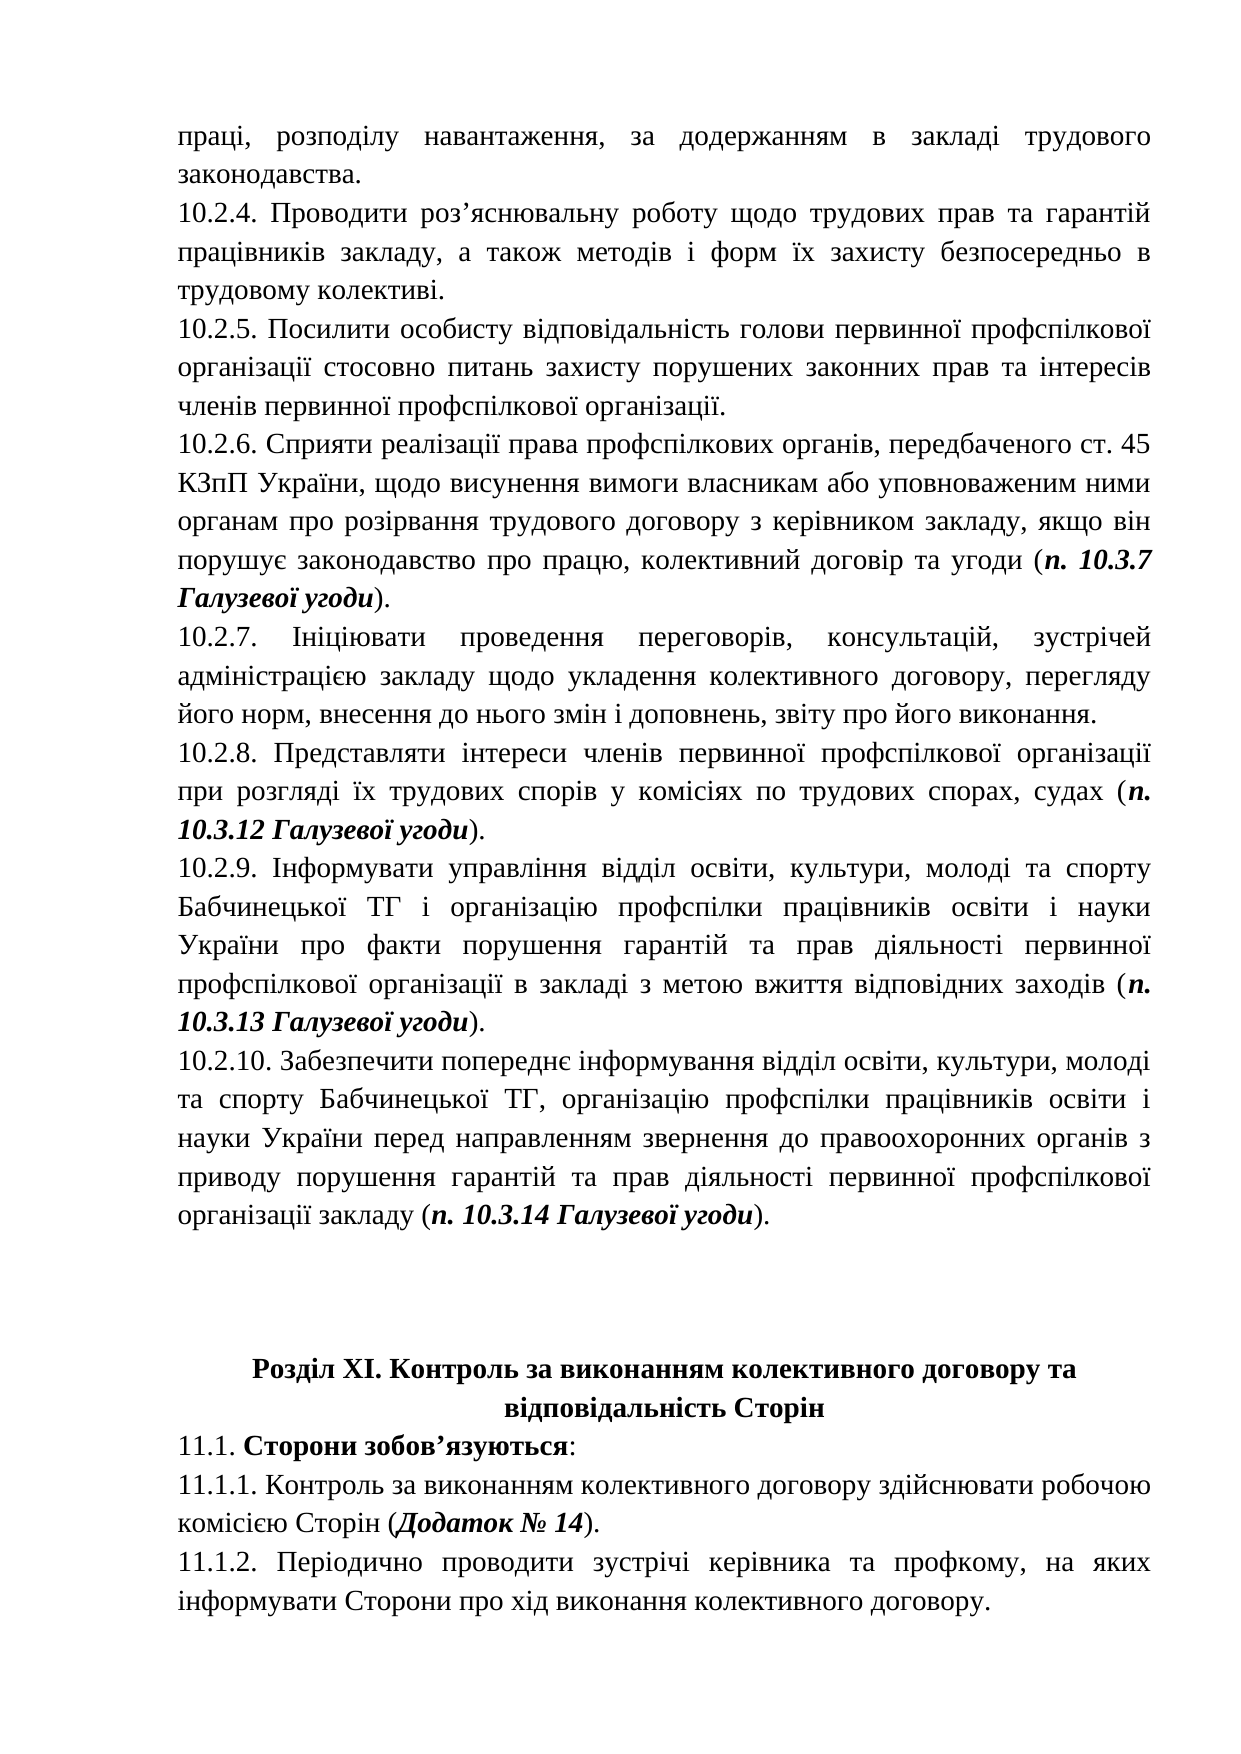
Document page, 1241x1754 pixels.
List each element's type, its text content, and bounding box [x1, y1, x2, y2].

text Розділ XI. Контроль за виконанням колективного договору та відповідальність Сторін [177, 1351, 1152, 1423]
text 10.2.4. Проводити роз’яснювальну роботу щодо трудових прав та гарантій працівників закладу, а також методів і форм їх захисту безпосередньо в трудовому колективі. [177, 195, 1152, 306]
text 11.1.1. Контроль за виконанням колективного договору здійснювати робочою комісією Сторін (Додаток № 14). [177, 1467, 1152, 1539]
text 10.2.8. Представляти інтереси членів первинної профспілкової організації при розгляді їх трудових спорів у комісіях по трудових спорах, судах (п. 10.3.12 Галузевої угоди). [177, 735, 1152, 845]
text 11.1. Сторони зобов’язуються: [177, 1428, 1152, 1462]
text 10.2.9. Інформувати управління відділ освіти, культури, молоді та спорту Бабчинецької ТГ і організацію профспілки працівників освіти і науки України про факти порушення гарантій та прав діяльності первинної профспілкової організації в закладі з метою вжиття відповідних заходів (п. 10.3.13 Галузевої угоди). [177, 850, 1152, 1038]
text 10.2.6. Сприяти реалізації права профспілкових органів, передбаченого ст. 45 КЗпП України, щодо висунення вимоги власникам або уповноваженим ними органам про розірвання трудового договору з керівником закладу, якщо він порушує законодавство про працю, колективний договір та угоди (п. 10.3.7 Галузевої угоди). [177, 426, 1152, 614]
text 10.2.5. Посилити особисту відповідальність голови первинної профспілкової організації стосовно питань захисту порушених законних прав та інтересів членів первинної профспілкової організації. [177, 311, 1152, 421]
text 11.1.2. Періодично проводити зустрічі керівника та профкому, на яких інформувати Сторони про хід виконання колективного договору. [177, 1544, 1152, 1616]
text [177, 118, 1152, 190]
text 10.2.10. Забезпечити попереднє інформування відділ освіти, культури, молоді та спорту Бабчинецької ТГ, організацію профспілки працівників освіти і науки України перед направленням звернення до правоохоронних органів з приводу порушення гарантій та прав діяльності первинної профспілкової організації закладу (п. 10.3.14 Галузевої угоди). [177, 1043, 1152, 1231]
text 10.2.7. Ініціювати проведення переговорів, консультацій, зустрічей адміністрацією закладу щодо укладення колективного договору, перегляду його норм, внесення до нього змін і доповнень, звіту про його виконання. [177, 619, 1152, 730]
